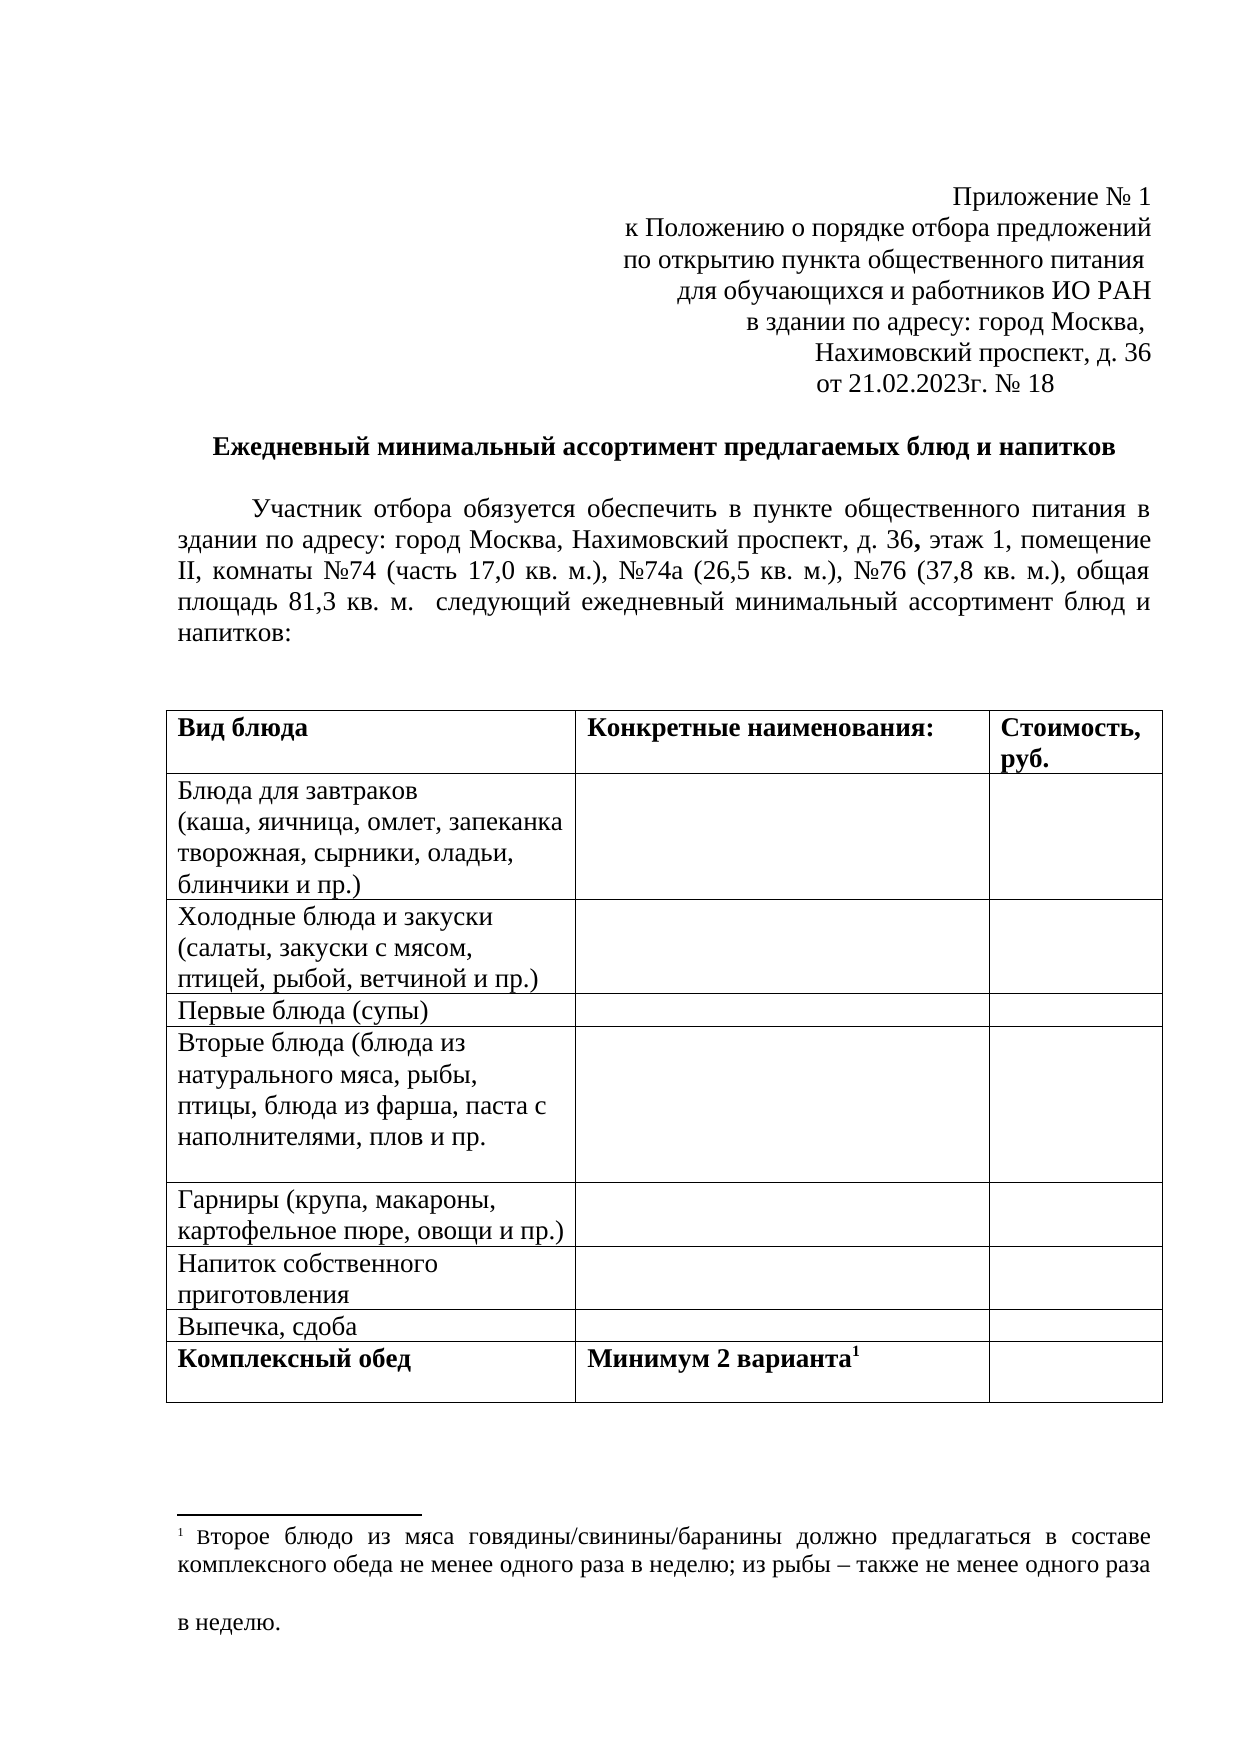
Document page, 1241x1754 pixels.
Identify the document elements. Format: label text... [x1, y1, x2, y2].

table_cell Первые блюда (супы) [167, 994, 575, 1026]
table_cell [990, 1027, 1162, 1182]
table_cell Минимум 2 варианта [576, 1342, 989, 1402]
table_cell [990, 1342, 1162, 1402]
text от 21.02.2023г. № 18 [177, 367, 1152, 398]
table_cell Напиток собственного приготовления [167, 1247, 575, 1309]
table_cell [990, 774, 1162, 899]
table_cell [990, 1247, 1162, 1309]
table_cell [576, 1027, 989, 1182]
table_cell Гарниры (крупа, макароны, картофельное пюре, овощи и пр.) [167, 1183, 575, 1246]
table_cell [990, 994, 1162, 1026]
table_cell [576, 1310, 989, 1341]
table_cell Холодные блюда и закуски (салаты, закуски с мясом, птицей, рыбой, ветчиной и пр.) [167, 900, 575, 993]
table_cell Блюда для завтраков (каша, яичница, омлет, запеканка творожная, сырники, оладьи, блинчики и пр.) [167, 774, 575, 899]
table_header Конкретные наименования: [576, 711, 989, 773]
table_header Вид блюда [167, 711, 575, 773]
table_cell [576, 774, 989, 899]
table_cell Комплексный обед [167, 1342, 575, 1402]
text к Положению о порядке отбора предложений [177, 212, 1152, 243]
table_cell [576, 1247, 989, 1309]
text в здании по адресу: город Москва, Нахимовский проспект, д. 36 [177, 305, 1152, 367]
text Приложение № 1 [177, 180, 1152, 212]
table_cell [576, 900, 989, 993]
text по открытию пункта общественного питания для обучающихся и работников ИО РАН [177, 243, 1152, 305]
table_header Стоимость, руб. [990, 711, 1162, 773]
table_cell [990, 900, 1162, 993]
table_cell Выпечка, сдоба [167, 1310, 575, 1341]
text Участник отбора обязуется обеспечить в пункте общественного питания в здании по адресу: город Москва, Нахимовский проспект, д. 36, этаж 1, помещение II, комнаты №74 (часть 17,0 кв. м.), №74а (26,5 кв. м.), №76 (37,8 кв. м.), общая площадь 81,3 кв. м. следующий ежедневный минимальный ассортимент блюд и напитков: [177, 492, 1152, 648]
table_cell [990, 1183, 1162, 1246]
table_cell [576, 1183, 989, 1246]
table_cell Вторые блюда (блюда из натурального мяса, рыбы, птицы, блюда из фарша, паста с наполнителями, плов и пр. [167, 1027, 575, 1182]
text Ежедневный минимальный ассортимент предлагаемых блюд и напитков [177, 429, 1152, 461]
table_cell [990, 1310, 1162, 1341]
table_cell [576, 994, 989, 1026]
